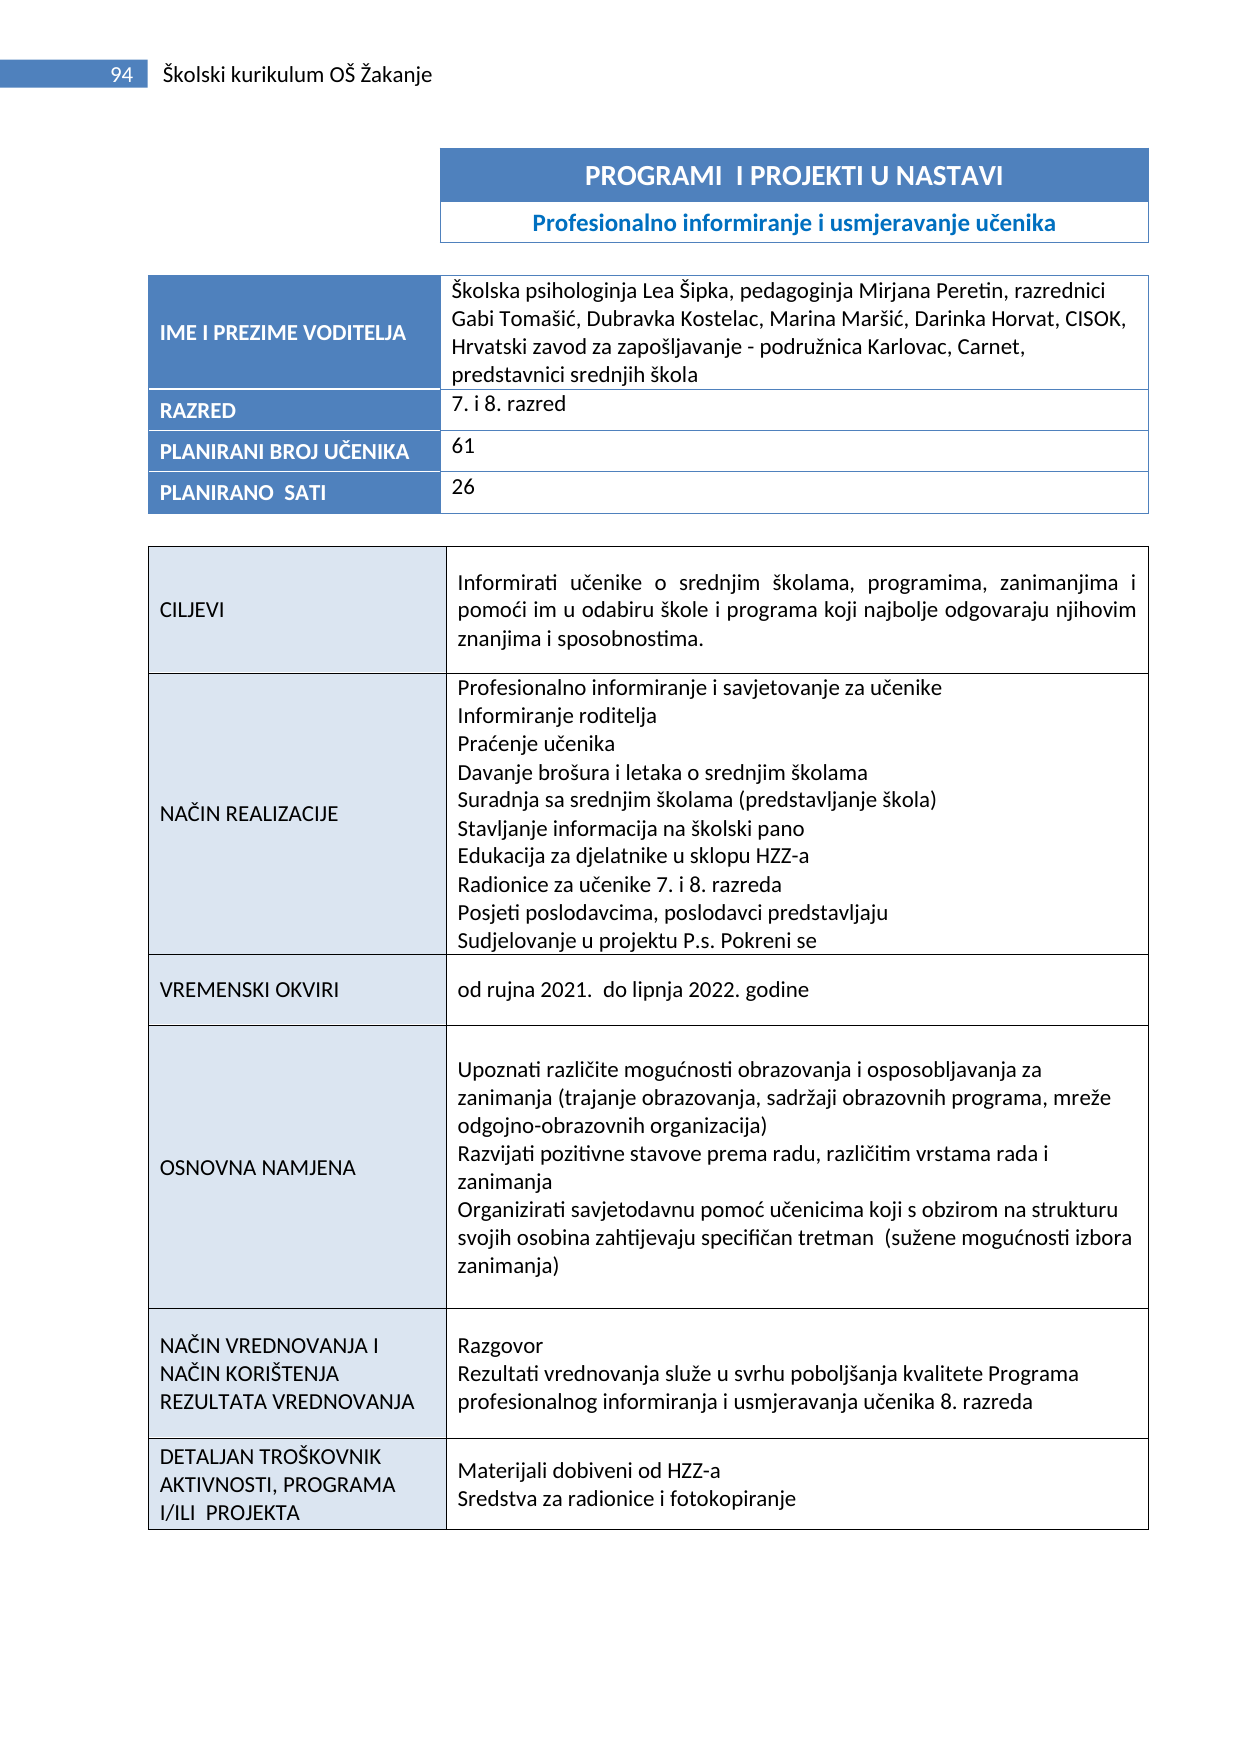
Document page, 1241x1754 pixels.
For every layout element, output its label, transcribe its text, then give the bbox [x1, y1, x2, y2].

table_header CILJEVI [149, 547, 446, 672]
table_cell od rujna 2021. do lipnja 2022. godine [447, 955, 1148, 1024]
table_cell Razgovor Rezultati vrednovanja služe u svrhu poboljšanja kvalitete Programa profesionalnog informiranja i usmjeravanja učenika 8. razreda [447, 1309, 1148, 1437]
table_cell PLANIRANO SATI [149, 472, 440, 513]
table_cell NAČIN VREDNOVANJA I NAČIN KORIŠTENJA REZULTATA VREDNOVANJA [149, 1309, 446, 1437]
table_cell NAČIN REALIZACIJE [149, 674, 446, 954]
table_cell VREMENSKI OKVIRI [149, 955, 446, 1024]
table_header PROGRAMI I PROJEKTI U NASTAVI [441, 149, 1148, 201]
table_cell 61 [441, 431, 1148, 471]
table_cell Profesionalno informiranje i usmjeravanje učenika [441, 202, 1148, 242]
table_header Školska psihologinja Lea Šipka, pedagoginja Mirjana Peretin, razrednici Gabi Tomašić, Dubravka Kostelac, Marina Maršić, Darinka Horvat, CISOK, Hrvatski zavod za zapošljavanje - podružnica Karlovac, Carnet, predstavnici srednjih škola [441, 276, 1148, 388]
table_cell 26 [441, 472, 1148, 513]
table_header IME I PREZIME VODITELJA [149, 276, 440, 388]
table_cell OSNOVNA NAMJENA [149, 1026, 446, 1308]
table_cell Materijali dobiveni od HZZ-a Sredstva za radionice i fotokopiranje [447, 1439, 1148, 1529]
table_cell Upoznati različite mogućnosti obrazovanja i osposobljavanja za zanimanja (trajanje obrazovanja, sadržaji obrazovnih programa, mreže odgojno-obrazovnih organizacija) Razvijati pozitivne stavove prema radu, različitim vrstama rada i zanimanja Organizirati savjetodavnu pomoć učenicima koji s obzirom na strukturu svojih osobina zahtijevaju specifičan tretman (sužene mogućnosti izbora zanimanja) [447, 1026, 1148, 1308]
table_header Informirati učenike o srednjim školama, programima, zanimanjima i pomoći im u odabiru škole i programa koji najbolje odgovaraju njihovim znanjima i sposobnostima. [447, 547, 1148, 672]
table_cell 7. i 8. razred [441, 390, 1148, 430]
table_cell Profesionalno informiranje i savjetovanje za učenike Informiranje roditelja Praćenje učenika Davanje brošura i letaka o srednjim školama Suradnja sa srednjim školama (predstavljanje škola) Stavljanje informacija na školski pano Edukacija za djelatnike u sklopu HZZ-a Radionice za učenike 7. i 8. razreda Posjeti poslodavcima, poslodavci predstavljaju Sudjelovanje u projektu P.s. Pokreni se [447, 674, 1148, 954]
table_cell PLANIRANI BROJ UČENIKA [149, 431, 440, 471]
table_cell DETALJAN TROŠKOVNIK AKTIVNOSTI, PROGRAMA I/ILI PROJEKTA [149, 1439, 446, 1529]
table_cell RAZRED [149, 390, 440, 430]
